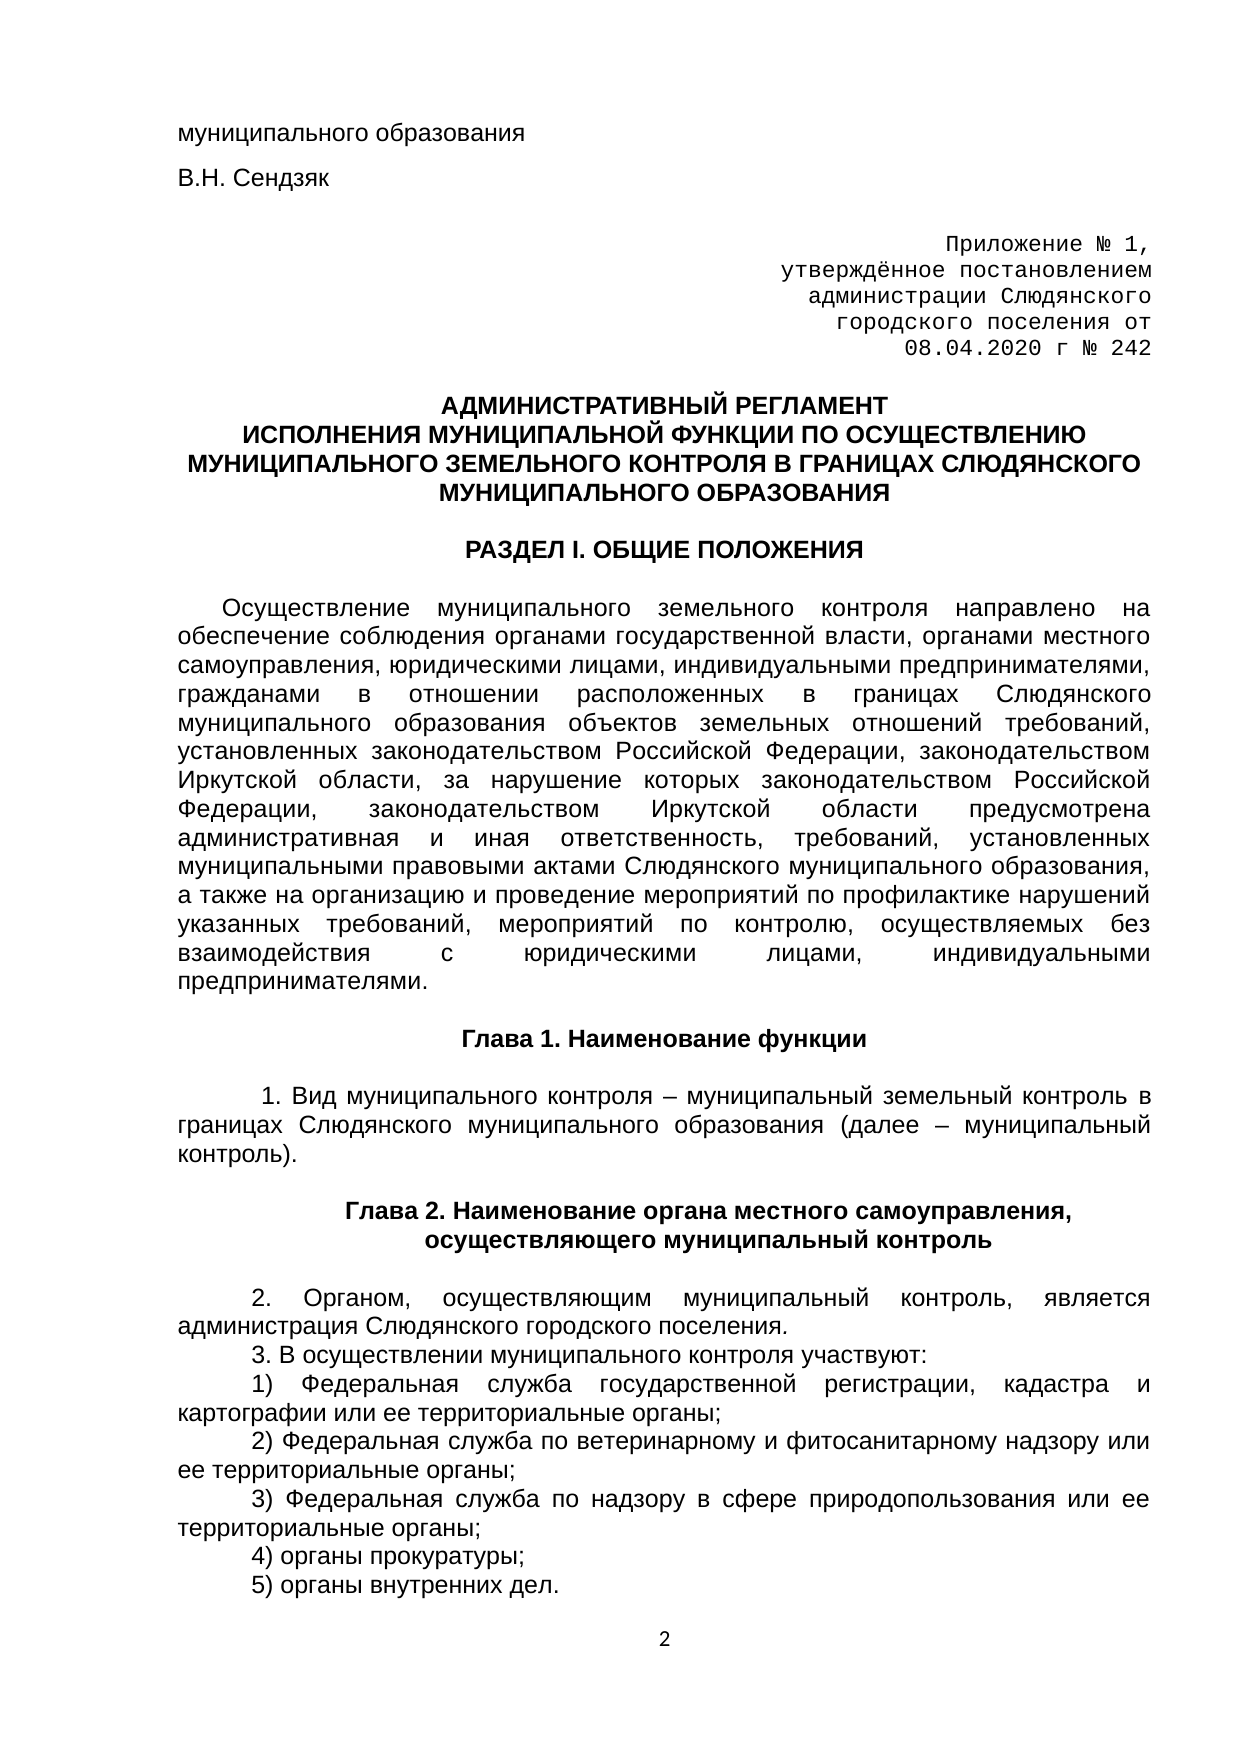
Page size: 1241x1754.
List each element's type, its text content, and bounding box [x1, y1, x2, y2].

text 4) органы прокуратуры; [177, 1541, 1152, 1570]
text РАЗДЕЛ I. ОБЩИЕ ПОЛОЖЕНИЯ [177, 535, 1152, 564]
text Приложение № 1, [738, 233, 1152, 259]
text 3. В осуществлении муниципального контроля участвуют: [177, 1340, 1152, 1369]
text В.Н. Сендзяк [177, 162, 1152, 191]
text 1. Вид муниципального контроля – муниципальный земельный контроль в границах Слюдянского муниципального образования (далее – муниципальный контроль). [177, 1081, 1152, 1167]
text 3) Федеральная служба по надзору в сфере природопользования или ее территориальные органы; [177, 1484, 1152, 1541]
text муниципального образования [177, 118, 1152, 147]
text 2. Органом, осуществляющим муниципальный контроль, является администрация Слюдянского городского поселения. [177, 1282, 1152, 1340]
text ИСПОЛНЕНИЯ МУНИЦИПАЛЬНОЙ ФУНКЦИИ ПО ОСУЩЕСТВЛЕНИЮ МУНИЦИПАЛЬНОГО ЗЕМЕЛЬНОГО КОНТРОЛЯ В ГРАНИЦАХ СЛЮДЯНСКОГО МУНИЦИПАЛЬНОГО ОБРАЗОВАНИЯ [177, 420, 1152, 506]
text 2) Федеральная служба по ветеринарному и фитосанитарному надзору или ее территориальные органы; [177, 1426, 1152, 1484]
text утверждённое постановлением администрации Слюдянского городского поселения от 08.04.2020 г № 242 [738, 259, 1152, 362]
text 1) Федеральная служба государственной регистрации, кадастра и картографии или ее территориальные органы; [177, 1369, 1152, 1426]
text Глава 1. Наименование функции [177, 1024, 1152, 1052]
text АДМИНИСТРАТИВНЫЙ РЕГЛАМЕНТ [177, 391, 1152, 420]
text Осуществление муниципального земельного контроля направлено на обеспечение соблюдения органами государственной власти, органами местного самоуправления, юридическими лицами, индивидуальными предпринимателями, гражданами в отношении расположенных в границах Слюдянского муниципального образования объектов земельных отношений требований, установленных законодательством Российской Федерации, законодательством Иркутской области, за нарушение которых законодательством Российской Федерации, законодательством Иркутской области предусмотрена административная и иная ответственность, требований, установленных муниципальными правовыми актами Слюдянского муниципального образования, а также на организацию и проведение мероприятий по профилактике нарушений указанных требований, мероприятий по контролю, осуществляемых без взаимодействия с юридическими лицами, индивидуальными предпринимателями. [177, 592, 1152, 995]
text 5) органы внутренних дел. [177, 1570, 1152, 1599]
list Глава 2. Наименование органа местного самоуправления, осуществляющего муниципальный контроль [266, 1196, 1152, 1254]
